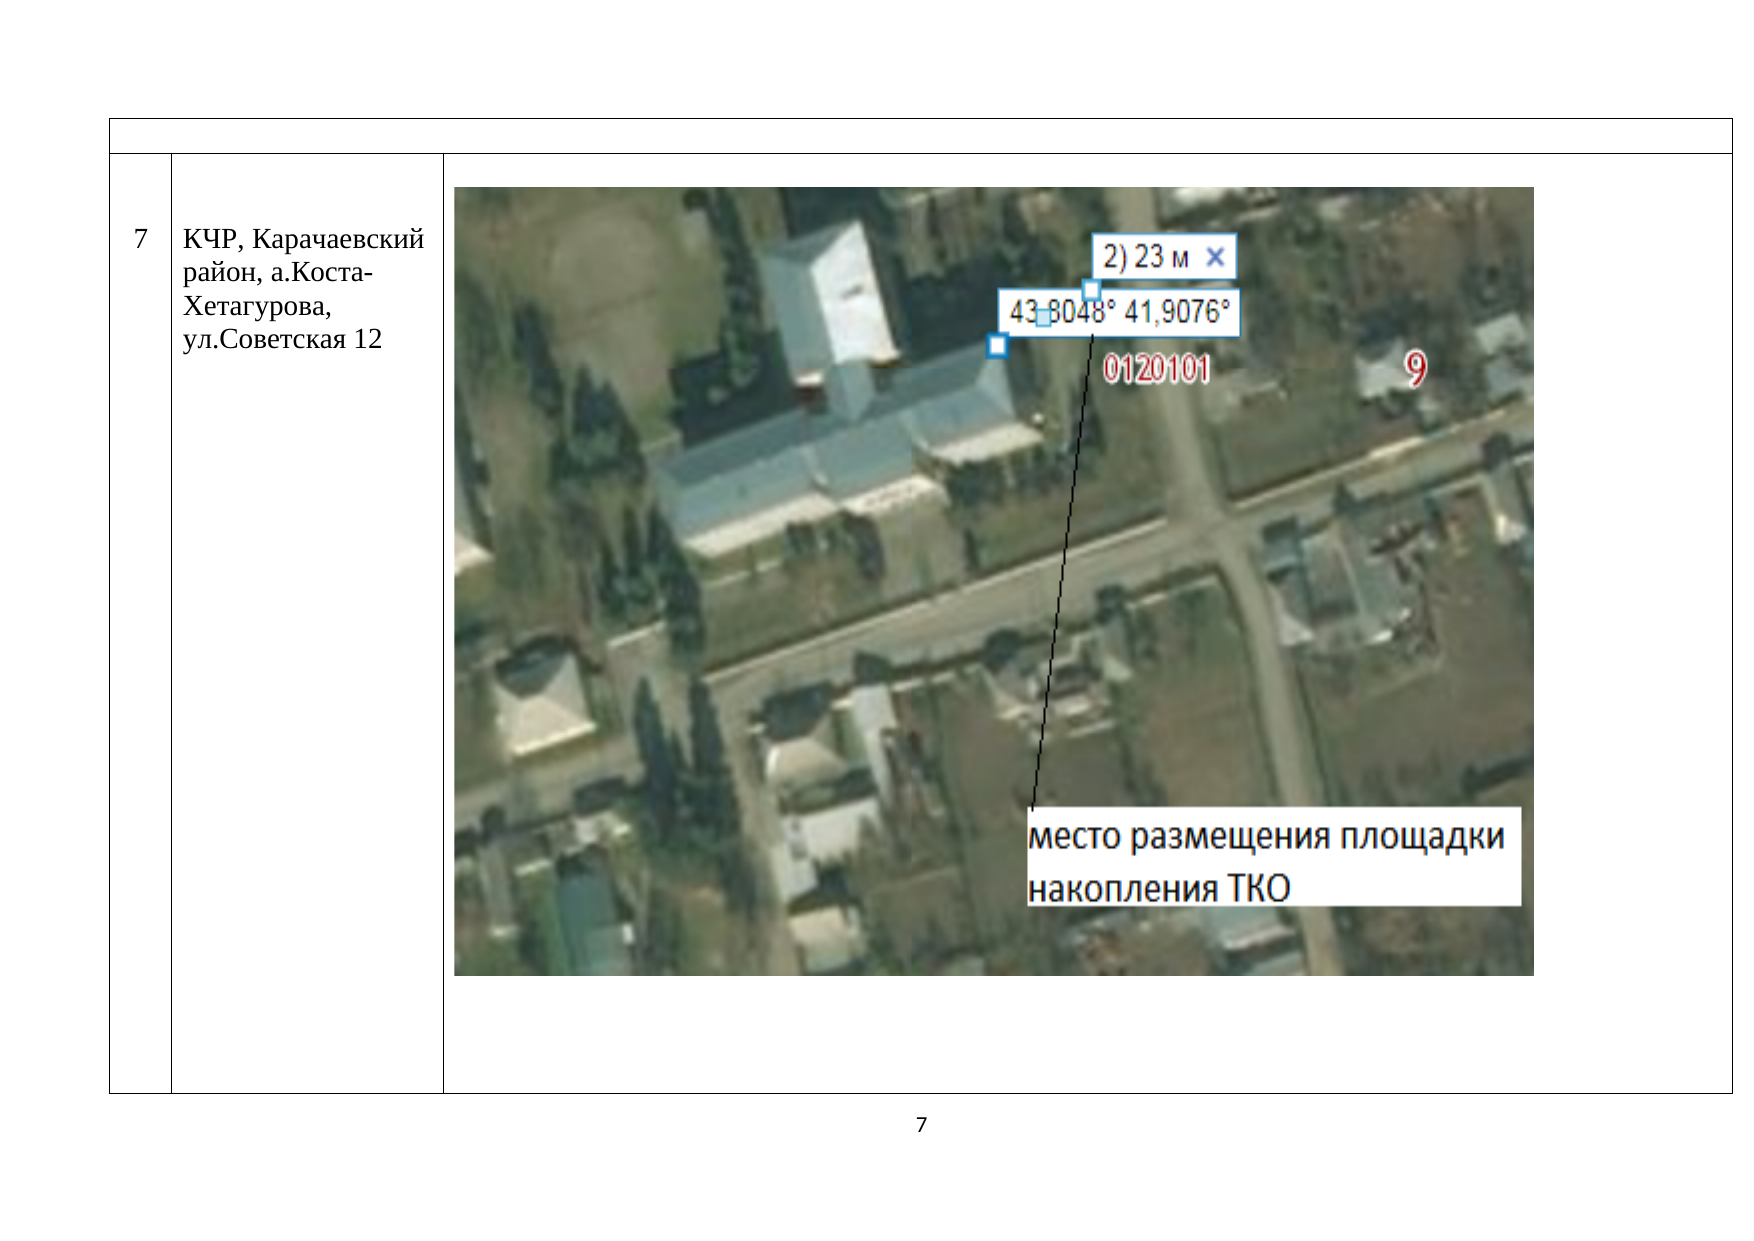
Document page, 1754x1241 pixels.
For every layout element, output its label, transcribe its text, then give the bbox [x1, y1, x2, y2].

table_cell 7 8 9 10 [110, 154, 171, 1093]
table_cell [172, 154, 443, 1093]
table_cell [110, 119, 1732, 153]
picture [454, 187, 1534, 976]
table_cell [444, 154, 1732, 1093]
